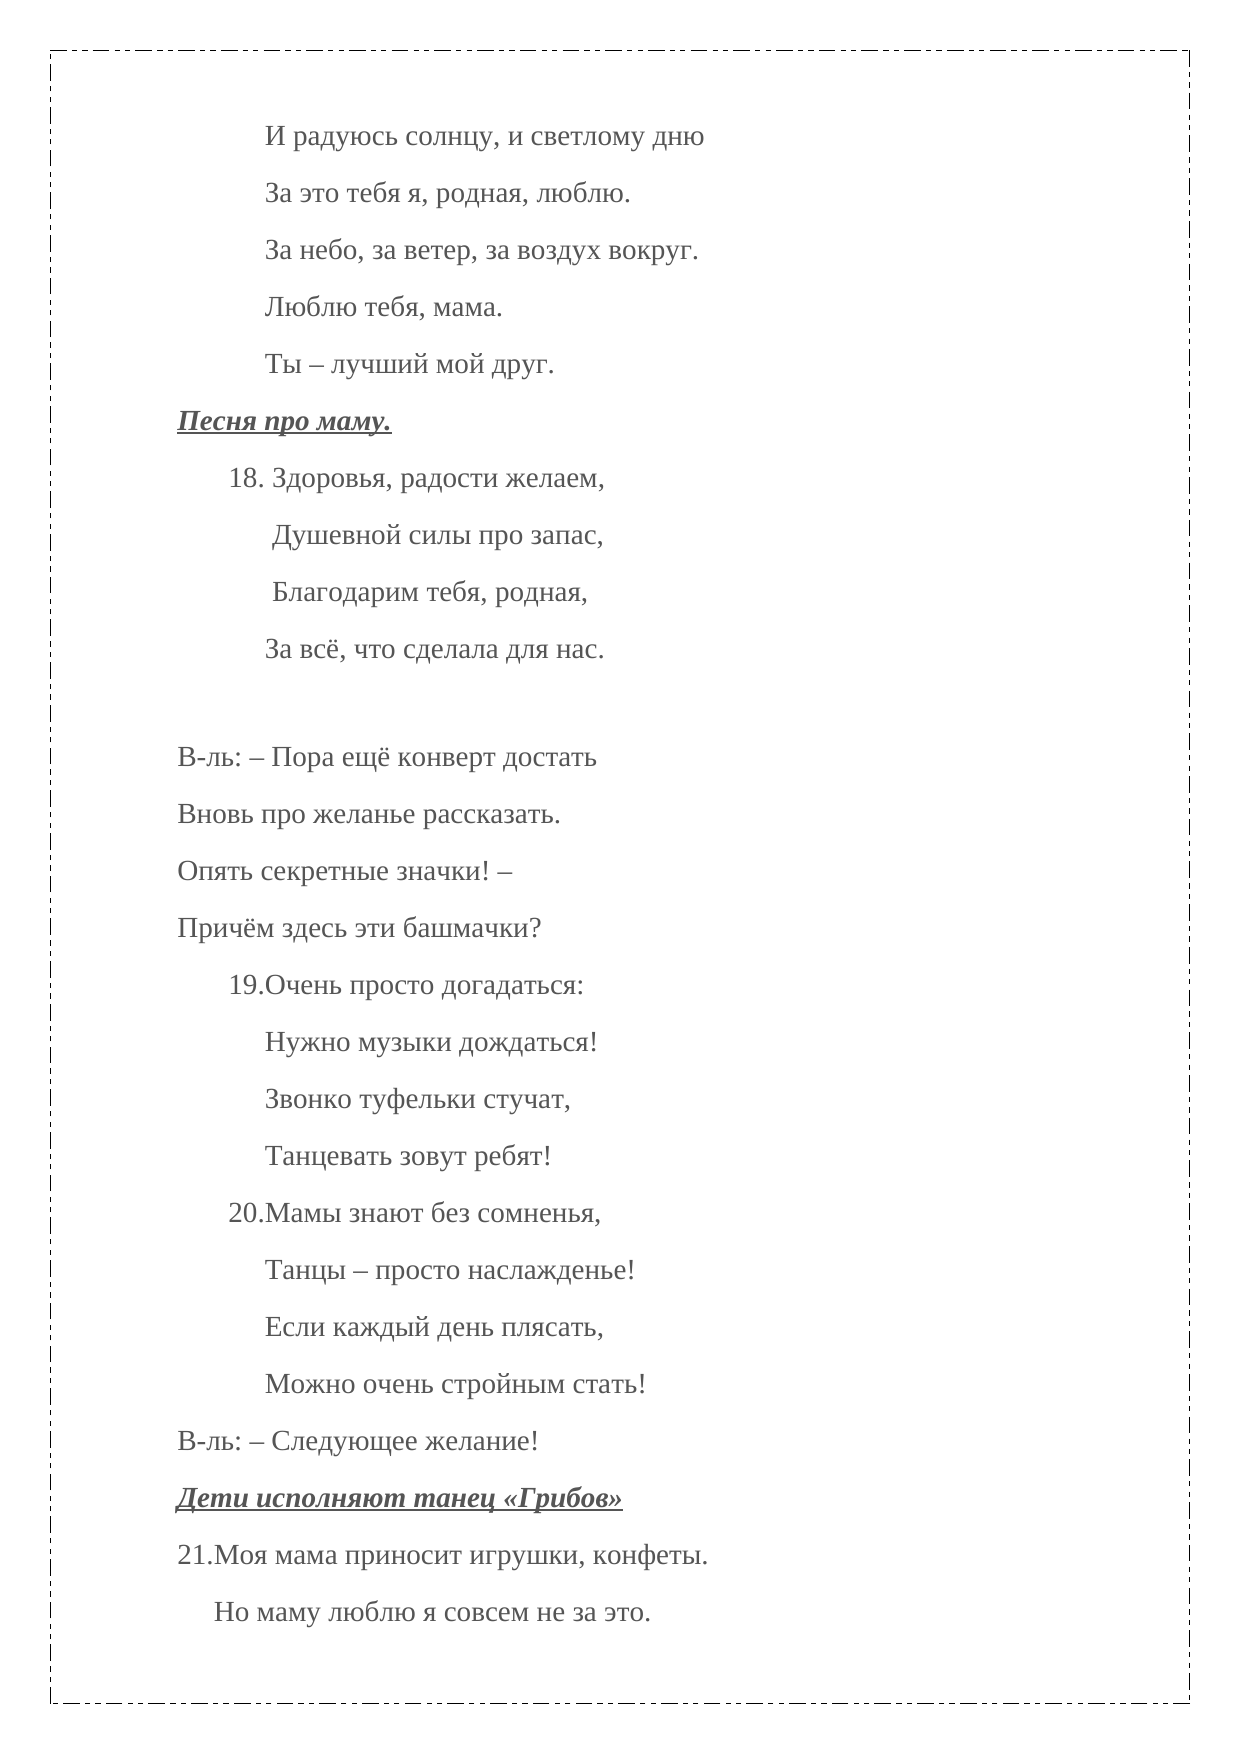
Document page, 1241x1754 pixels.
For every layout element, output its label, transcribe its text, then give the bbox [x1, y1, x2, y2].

text 21.Моя мама приносит игрушки, конфеты. [177, 1537, 1152, 1571]
text Песня про маму. [177, 403, 1152, 436]
text Если каждый день плясать, [177, 1309, 1152, 1343]
text Танцы – просто наслажденье! [177, 1252, 1152, 1286]
text В-ль: – Следующее желание! [177, 1423, 1152, 1457]
text И радуюсь солнцу, и светлому дню [177, 118, 1152, 152]
text За небо, за ветер, за воздух вокруг. [177, 232, 1152, 266]
text Душевной силы про запас, [177, 517, 1152, 550]
text Ты – лучший мой друг. [177, 346, 1152, 379]
text Но маму люблю я совсем не за это. [177, 1594, 1152, 1627]
text Нужно музыки дождаться! [177, 1024, 1152, 1058]
text Танцевать зовут ребят! [177, 1138, 1152, 1172]
text 20.Мамы знают без сомненья, [177, 1195, 1152, 1229]
text Дети исполняют танец «Грибов» [177, 1480, 1152, 1513]
text Можно очень стройным стать! [177, 1366, 1152, 1399]
text Опять секретные значки! – [177, 853, 1152, 887]
text 18. Здоровья, радости желаем, [177, 460, 1152, 493]
text За это тебя я, родная, люблю. [177, 175, 1152, 208]
text Вновь про желанье рассказать. [177, 796, 1152, 830]
text Звонко туфельки стучат, [177, 1081, 1152, 1115]
text За всё, что сделала для нас. [177, 631, 1152, 664]
text Благодарим тебя, родная, [177, 574, 1152, 607]
text Люблю тебя, мама. [177, 289, 1152, 322]
text 19.Очень просто догадаться: [177, 967, 1152, 1001]
text В-ль: – Пора ещё конверт достать [177, 739, 1152, 773]
text Причём здесь эти башмачки? [177, 910, 1152, 944]
